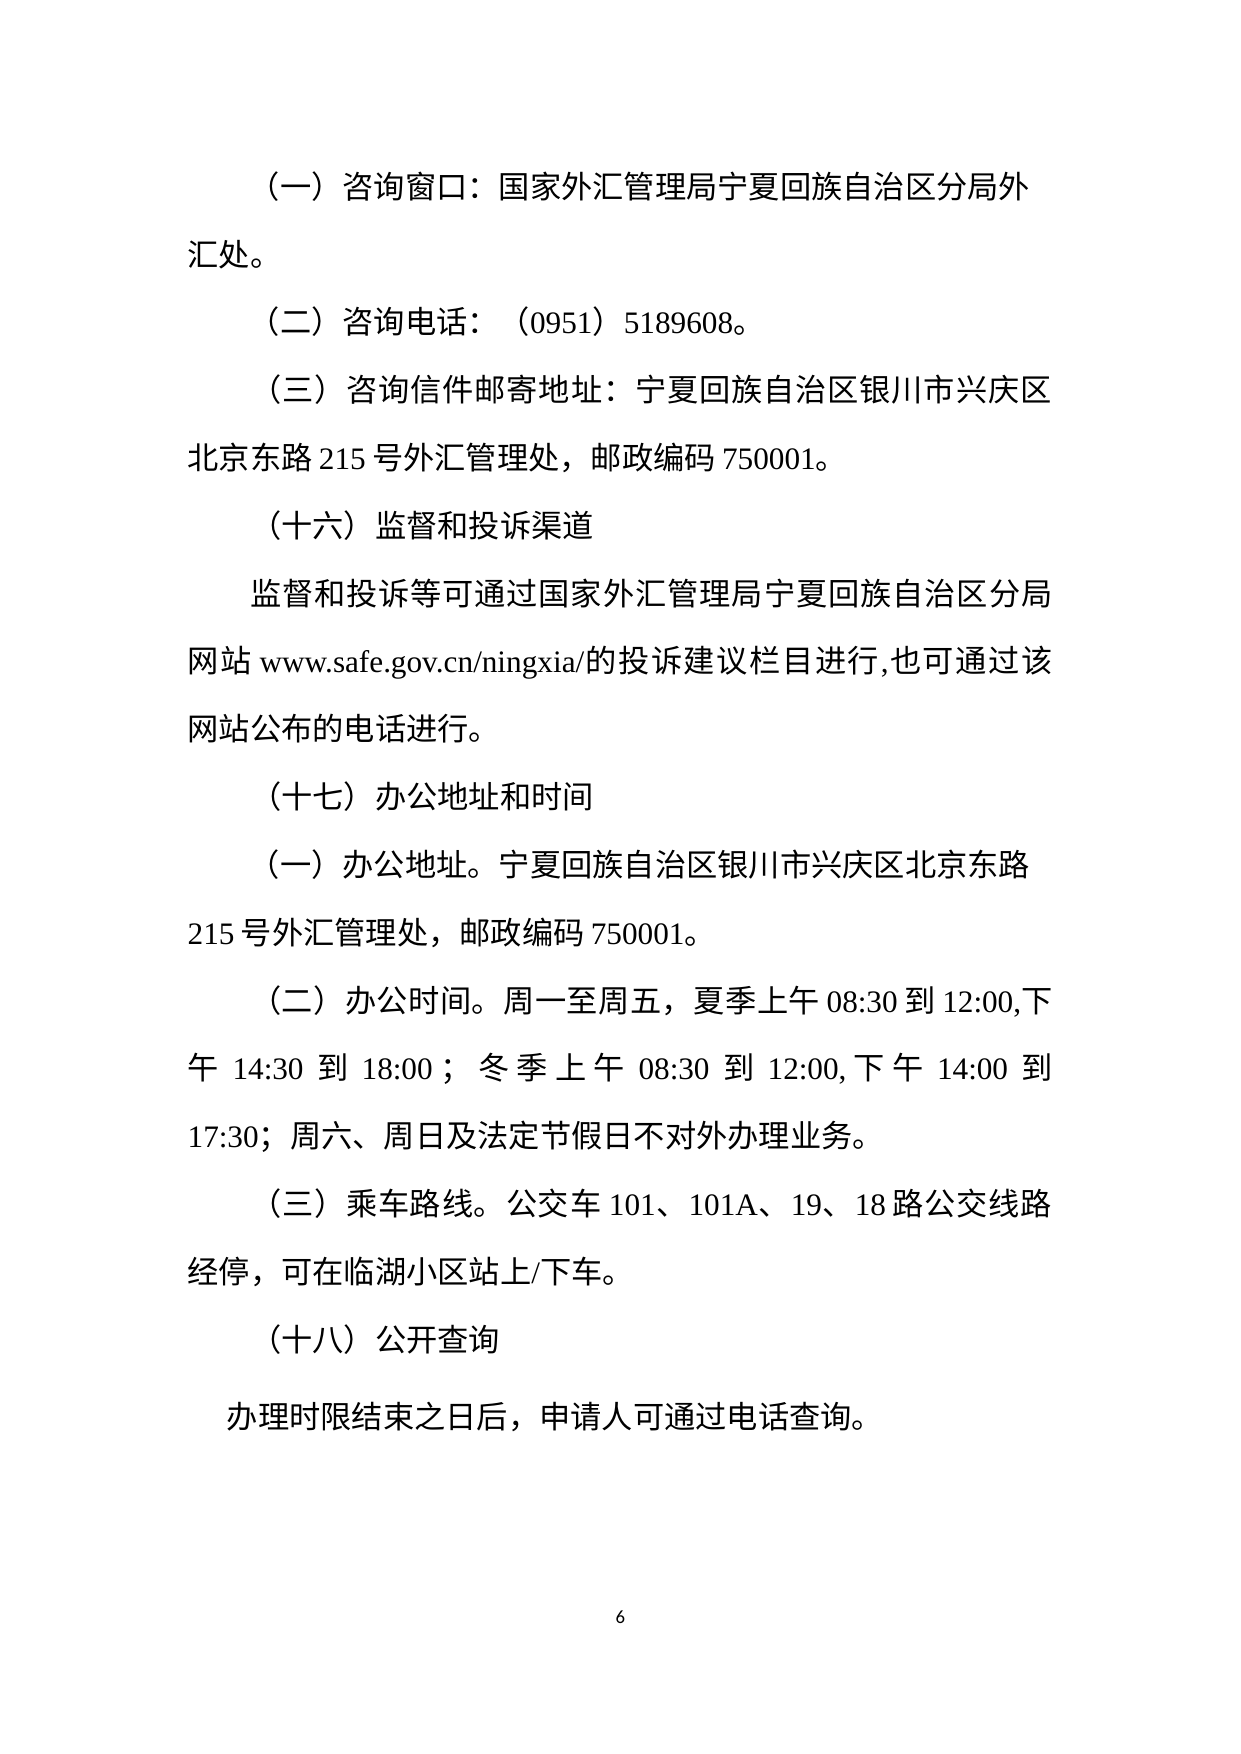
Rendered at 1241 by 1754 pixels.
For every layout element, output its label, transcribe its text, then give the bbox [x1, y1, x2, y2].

text （三）咨询信件邮寄地址：宁夏回族自治区银川市兴庆区北京东路215号外汇管理处，邮政编码750001。 [187, 365, 1053, 478]
text （三）乘车路线。公交车101、101A、19、18路公交线路经停，可在临湖小区站上/下车。 [187, 1179, 1053, 1292]
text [187, 1383, 1053, 1448]
text （十七）办公地址和时间 [187, 772, 1053, 817]
text （十六）监督和投诉渠道 [187, 501, 1053, 546]
text （一）咨询窗口：国家外汇管理局宁夏回族自治区分局外汇处。 [187, 162, 1053, 275]
text （一）办公地址。宁夏回族自治区银川市兴庆区北京东路215号外汇管理处，邮政编码750001。 [187, 840, 1053, 953]
text （十八）公开查询 [187, 1315, 1053, 1360]
text 监督和投诉等可通过国家外汇管理局宁夏回族自治区分局网站www.safe.gov.cn/ningxia/的投诉建议栏目进行,也可通过该网站公布的电话进行。 [187, 569, 1053, 750]
text （二）咨询电话：（0951）5189608。 [187, 298, 1053, 343]
text （二）办公时间。周一至周五，夏季上午08:30到12:00,下午14:30到18:00；冬季上午08:30到12:00,下午14:00到17:30；周六、周日及法定节假日不对外办理业务。 [187, 976, 1053, 1157]
